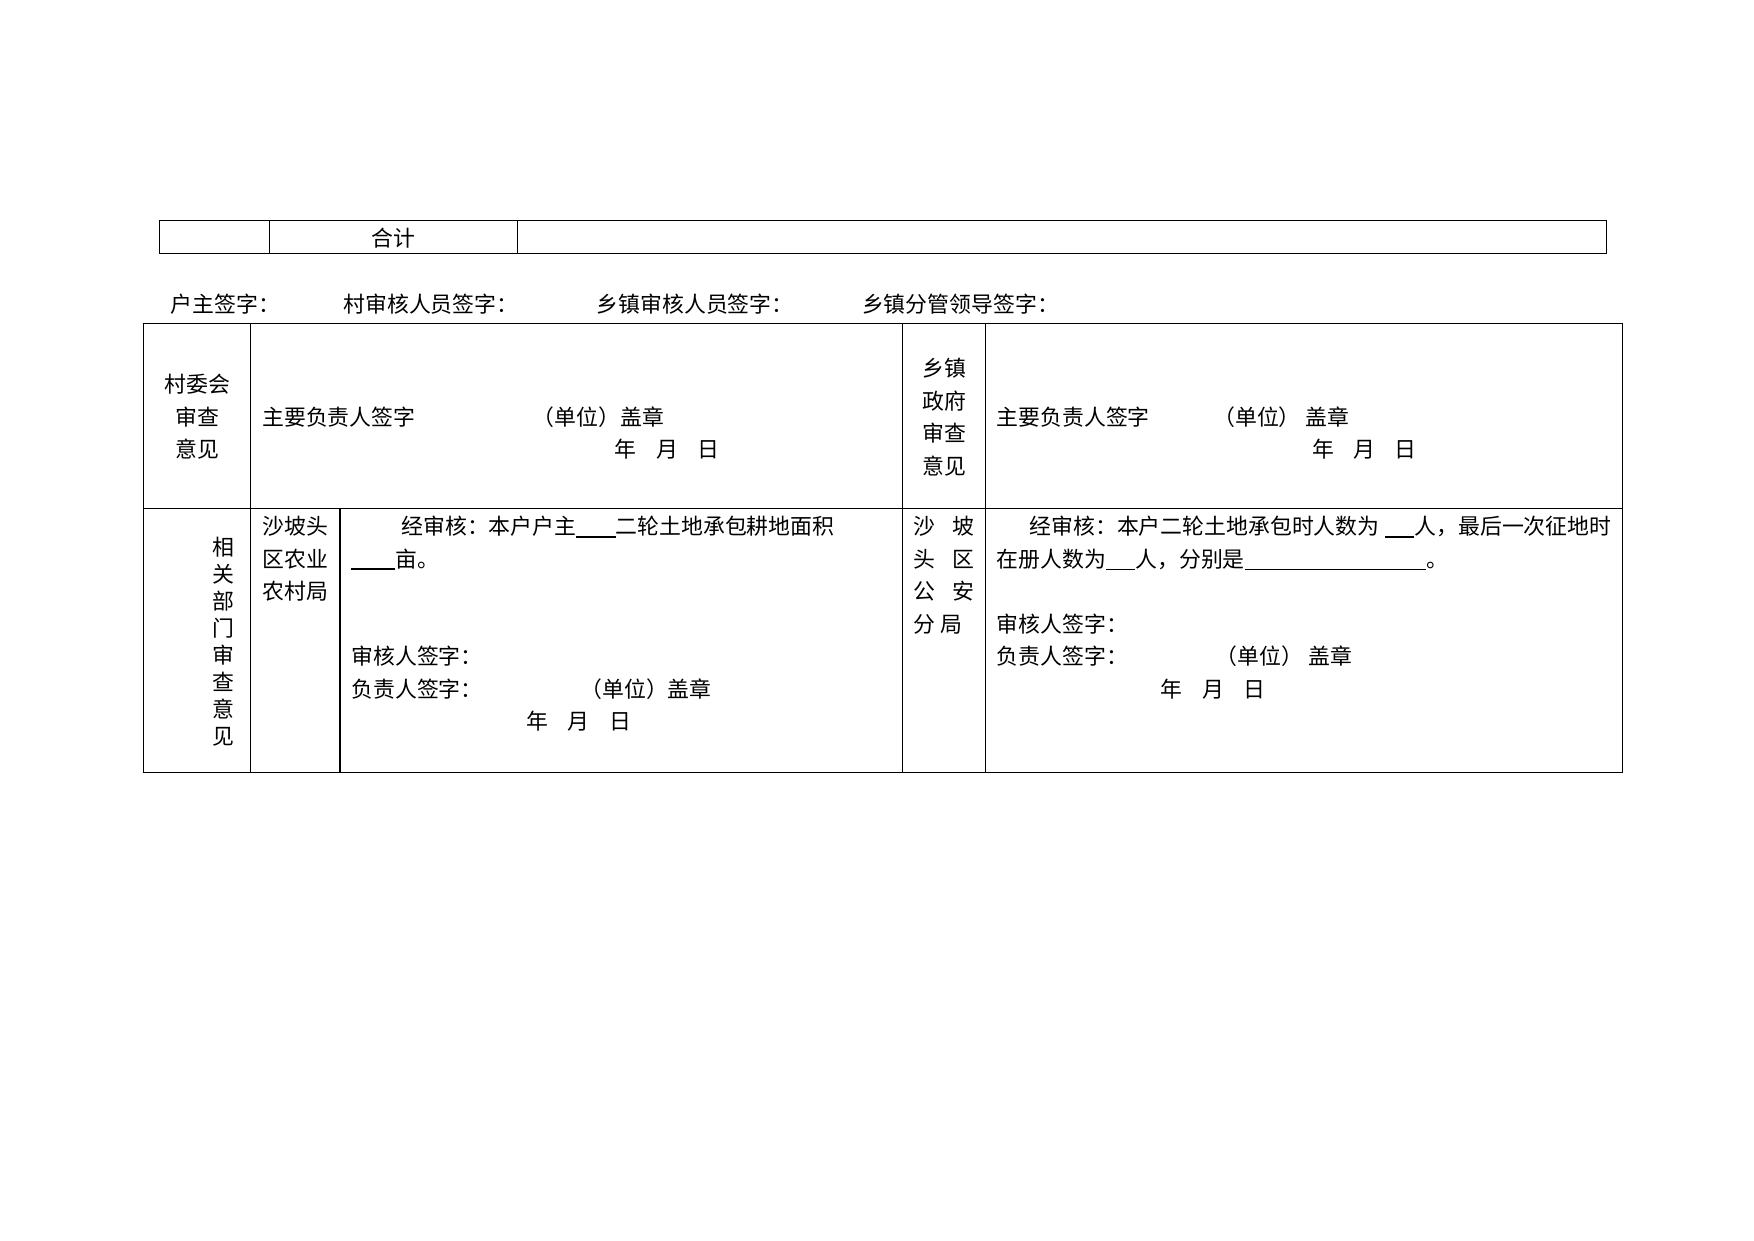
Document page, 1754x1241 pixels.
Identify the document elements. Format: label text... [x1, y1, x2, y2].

table_cell 经审核：本户户主 二轮土地承包耕地面积 亩。 审核人签字： 负责人签字： （单位）盖章 年 月 日 [341, 509, 902, 772]
table_cell 沙坡头区农业农村局 [251, 509, 339, 772]
table_header 村委会审查 意见 [144, 324, 250, 508]
table_cell 经审核：本户二轮土地承包时人数为 人，最后一次征地时在册人数为 人，分别是 。 审核人签字： 负责人签字： （单位） 盖章 年 月 日 [986, 509, 1622, 772]
table_header 主要负责人签字 （单位）盖章 年 月 日 [251, 324, 902, 508]
table_cell 相 关 部 门 审 查 意 见 [144, 509, 250, 772]
table_header 乡镇 政府 审查 意见 [903, 324, 985, 508]
table_cell 合计 [270, 221, 517, 253]
table_cell 沙坡头区公安分 局 [903, 509, 985, 772]
table_cell 户主签字： 村审核人员签字： 乡镇审核人员签字： 乡镇分管领导签字： [159, 254, 1607, 323]
table_cell [518, 221, 1606, 253]
table_header 主要负责人签字 （单位） 盖章 年 月 日 [986, 324, 1622, 508]
